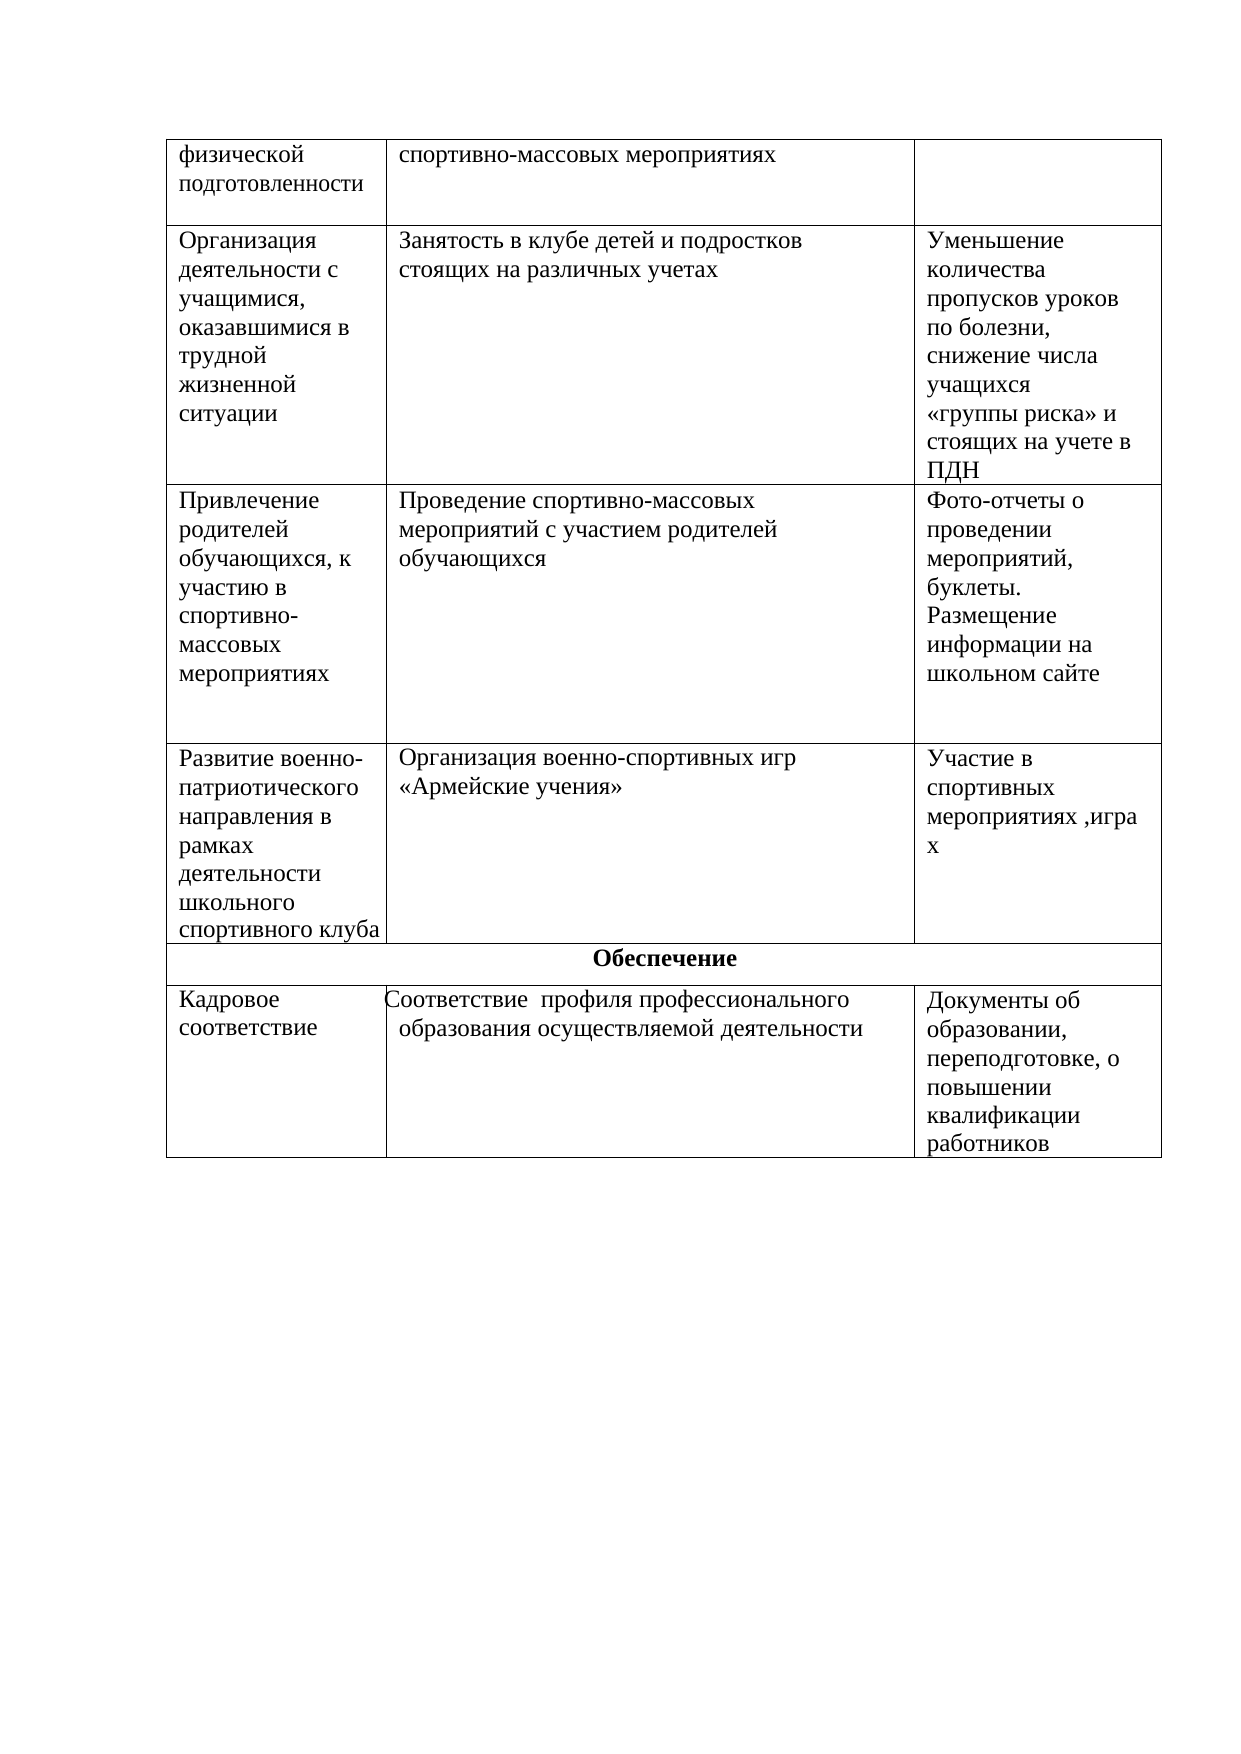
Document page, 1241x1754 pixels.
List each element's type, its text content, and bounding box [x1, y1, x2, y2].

table_cell Уменьшение количества пропусков уроков по болезни, снижение числа учащихся «группы риска» и стоящих на учете в ПДН [915, 226, 1161, 484]
table_cell Соответствие профиля профессионального образования осуществляемой деятельности [387, 986, 914, 1157]
table_cell Фото-отчеты о проведении мероприятий, буклеты. Размещение информации на школьном сайте [915, 485, 1161, 742]
table_cell Кадровое соответствие [167, 986, 386, 1157]
table_cell Развитие военно- патриотического направления в рамках деятельности школьного спортивного клуба [167, 744, 386, 943]
table_cell Привлечение родителей обучающихся, к участию в спортивно-массовых мероприятиях [167, 485, 386, 742]
table_header физической подготовленности [167, 140, 386, 224]
table_cell Обеспечение [167, 944, 1161, 984]
table_cell Организация деятельности с учащимися, оказавшимися в трудной жизненной ситуации [167, 226, 386, 484]
table_cell Занятость в клубе детей и подростков стоящих на различных учетах [387, 226, 914, 484]
table_cell Участие в спортивных мероприятиях ,играх [915, 744, 1161, 943]
table_cell Документы об образовании, переподготовке, о повышении квалификации работников [915, 986, 1161, 1157]
table_cell Проведение спортивно-массовых мероприятий с участием родителей обучающихся [387, 485, 914, 742]
table_cell Организация военно-спортивных игр «Армейские учения» [387, 744, 914, 943]
table_header [915, 140, 1161, 224]
table_header спортивно-массовых мероприятиях [387, 140, 914, 224]
